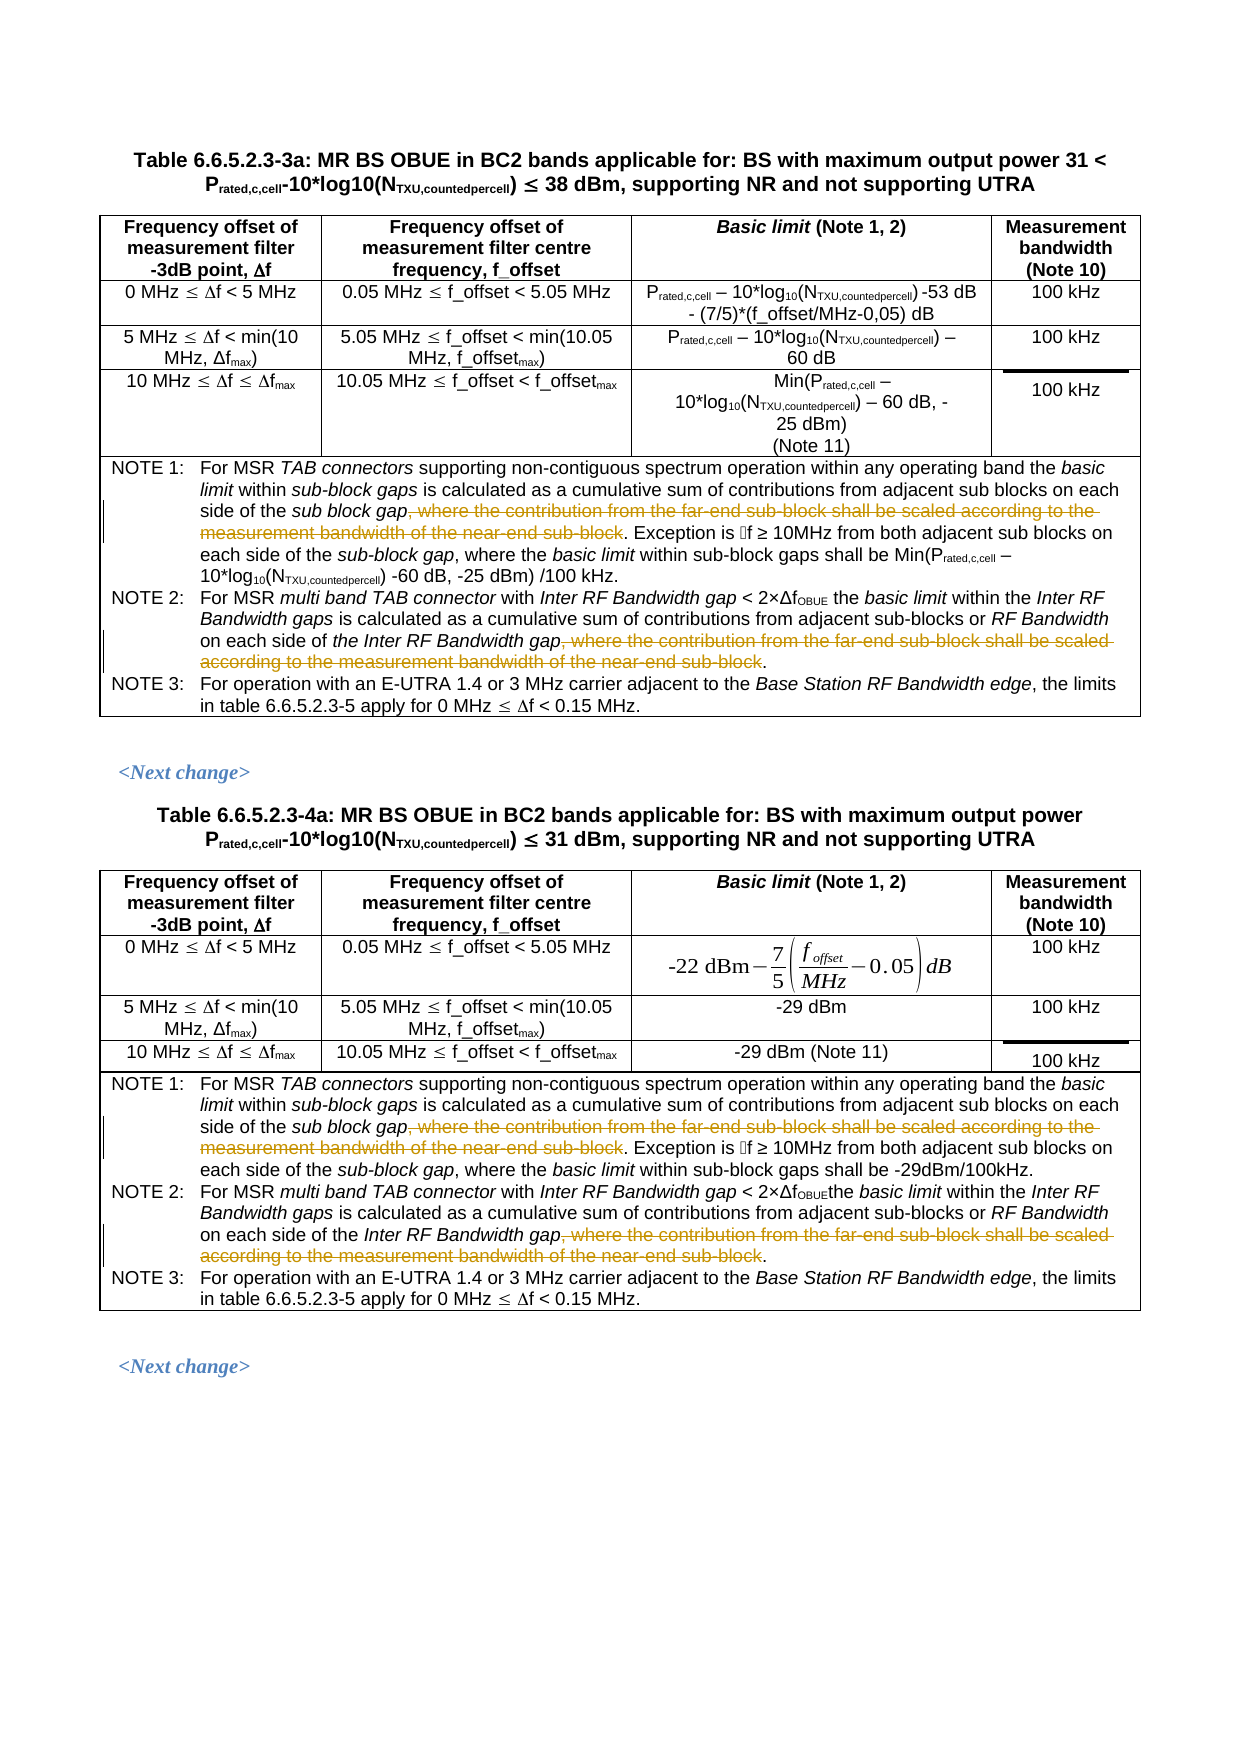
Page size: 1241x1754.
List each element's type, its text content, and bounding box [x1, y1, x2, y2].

table_header Basic limit (Note 1, 2) [632, 216, 991, 280]
table_cell -29 dBm [632, 996, 991, 1039]
text Table 6.6.5.2.3-3a: MR BS OBUE in BC2 bands applicable for: BS with maximum output power 31 < Prated,c,cell-10*log10(NTXU,countedpercell) 38 dBm, supporting NR and not supporting UTRA [118, 148, 1122, 196]
table_cell 5.05 MHz f_offset < min(10.05 MHz, f_offsetmax) [322, 326, 631, 369]
table_header Measurement bandwidth (Note 10) [992, 216, 1140, 280]
table_cell NOTE 1: For MSR TAB connectors supporting non-contiguous spectrum operation within any operating band the basic limit within sub-block gaps is calculated as a cumulative sum of contributions from adjacent sub blocks on each side of the sub block gap. Exception is f ≥ 10MHz from both adjacent sub blocks on each side of the sub-block gap, where the basic limit within sub-block gaps shall be Min(Prated,c,cell – 10*log10(NTXU,countedpercell) -60 dB, -25 dBm) /100 kHz. NOTE 2: For MSR multi band TAB connector with Inter RF Bandwidth gap < 2×ΔfOBUE the basic limit within the Inter RF Bandwidth gaps is calculated as a cumulative sum of contributions from adjacent sub-blocks or RF Bandwidth on each side of the Inter RF Bandwidth gap. NOTE 3: For operation with an E-UTRA 1.4 or 3 MHz carrier adjacent to the Base Station RF Bandwidth edge, the limits in table 6.6.5.2.3-5 apply for 0 MHz f < 0.15 MHz. [101, 457, 1140, 716]
table_cell Prated,c,cell – 10*log10(NTXU,countedpercell) -53 dB - (7/5)*(f_offset/MHz-0,05) dB [632, 281, 991, 324]
table_cell -29 dBm (Note 11) [632, 1041, 991, 1071]
table_cell 10 MHz f fmax [101, 370, 321, 456]
table_cell 100 kHz [992, 996, 1140, 1039]
table_header Frequency offset of measurement filter -3dB point, f [101, 216, 321, 280]
table_cell 10.05 MHz f_offset < f_offsetmax [322, 1041, 631, 1071]
text <Next change> [118, 760, 1122, 784]
table_cell 100 kHz [992, 370, 1140, 456]
table_cell 10 MHz f fmax [101, 1041, 321, 1071]
table_cell 10.05 MHz f_offset < f_offsetmax [322, 370, 631, 456]
table_header Basic limit (Note 1, 2) [632, 871, 991, 935]
table_cell 0 MHz f < 5 MHz [101, 936, 321, 995]
table_header Measurement bandwidth (Note 10) [992, 871, 1140, 935]
table_header Frequency offset of measurement filter centre frequency, f_offset [322, 871, 631, 935]
table_cell 0.05 MHz f_offset < 5.05 MHz [322, 281, 631, 324]
table_cell NOTE 1: For MSR TAB connectors supporting non-contiguous spectrum operation within any operating band the basic limit within sub-block gaps is calculated as a cumulative sum of contributions from adjacent sub blocks on each side of the sub block gap. Exception is f ≥ 10MHz from both adjacent sub blocks on each side of the sub-block gap, where the basic limit within sub-block gaps shall be -29dBm/100kHz. NOTE 2: For MSR multi band TAB connector with Inter RF Bandwidth gap < 2×ΔfOBUEthe basic limit within the Inter RF Bandwidth gaps is calculated as a cumulative sum of contributions from adjacent sub-blocks or RF Bandwidth on each side of the Inter RF Bandwidth gap. NOTE 3: For operation with an E-UTRA 1.4 or 3 MHz carrier adjacent to the Base Station RF Bandwidth edge, the limits in table 6.6.5.2.3-5 apply for 0 MHz f < 0.15 MHz. [101, 1073, 1140, 1310]
table_header Frequency offset of measurement filter centre frequency, f_offset [322, 216, 631, 280]
text <Next change> [118, 1354, 1122, 1378]
table_cell 5.05 MHz f_offset < min(10.05 MHz, f_offsetmax) [322, 996, 631, 1039]
table_cell 100 kHz [992, 936, 1140, 995]
table_cell 0 MHz f < 5 MHz [101, 281, 321, 324]
table_cell [632, 936, 991, 995]
text Table 6.6.5.2.3-4a: MR BS OBUE in BC2 bands applicable for: BS with maximum output power Prated,c,cell-10*log10(NTXU,countedpercell) 31 dBm, supporting NR and not supporting UTRA [118, 803, 1122, 851]
table_cell 100 kHz [992, 1041, 1140, 1071]
table_cell 100 kHz [992, 281, 1140, 324]
table_cell Min(Prated,c,cell – 10*log10(NTXU,countedpercell) – 60 dB, -25 dBm) (Note 11) [632, 370, 991, 456]
table_header Frequency offset of measurement filter -3dB point, f [101, 871, 321, 935]
table_cell 100 kHz [992, 326, 1140, 369]
table_cell 5 MHz f < min(10 MHz, Δfmax) [101, 996, 321, 1039]
table_cell 5 MHz f < min(10 MHz, Δfmax) [101, 326, 321, 369]
table_cell 0.05 MHz f_offset < 5.05 MHz [322, 936, 631, 995]
table_cell Prated,c,cell – 10*log10(NTXU,countedpercell) – 60 dB [632, 326, 991, 369]
